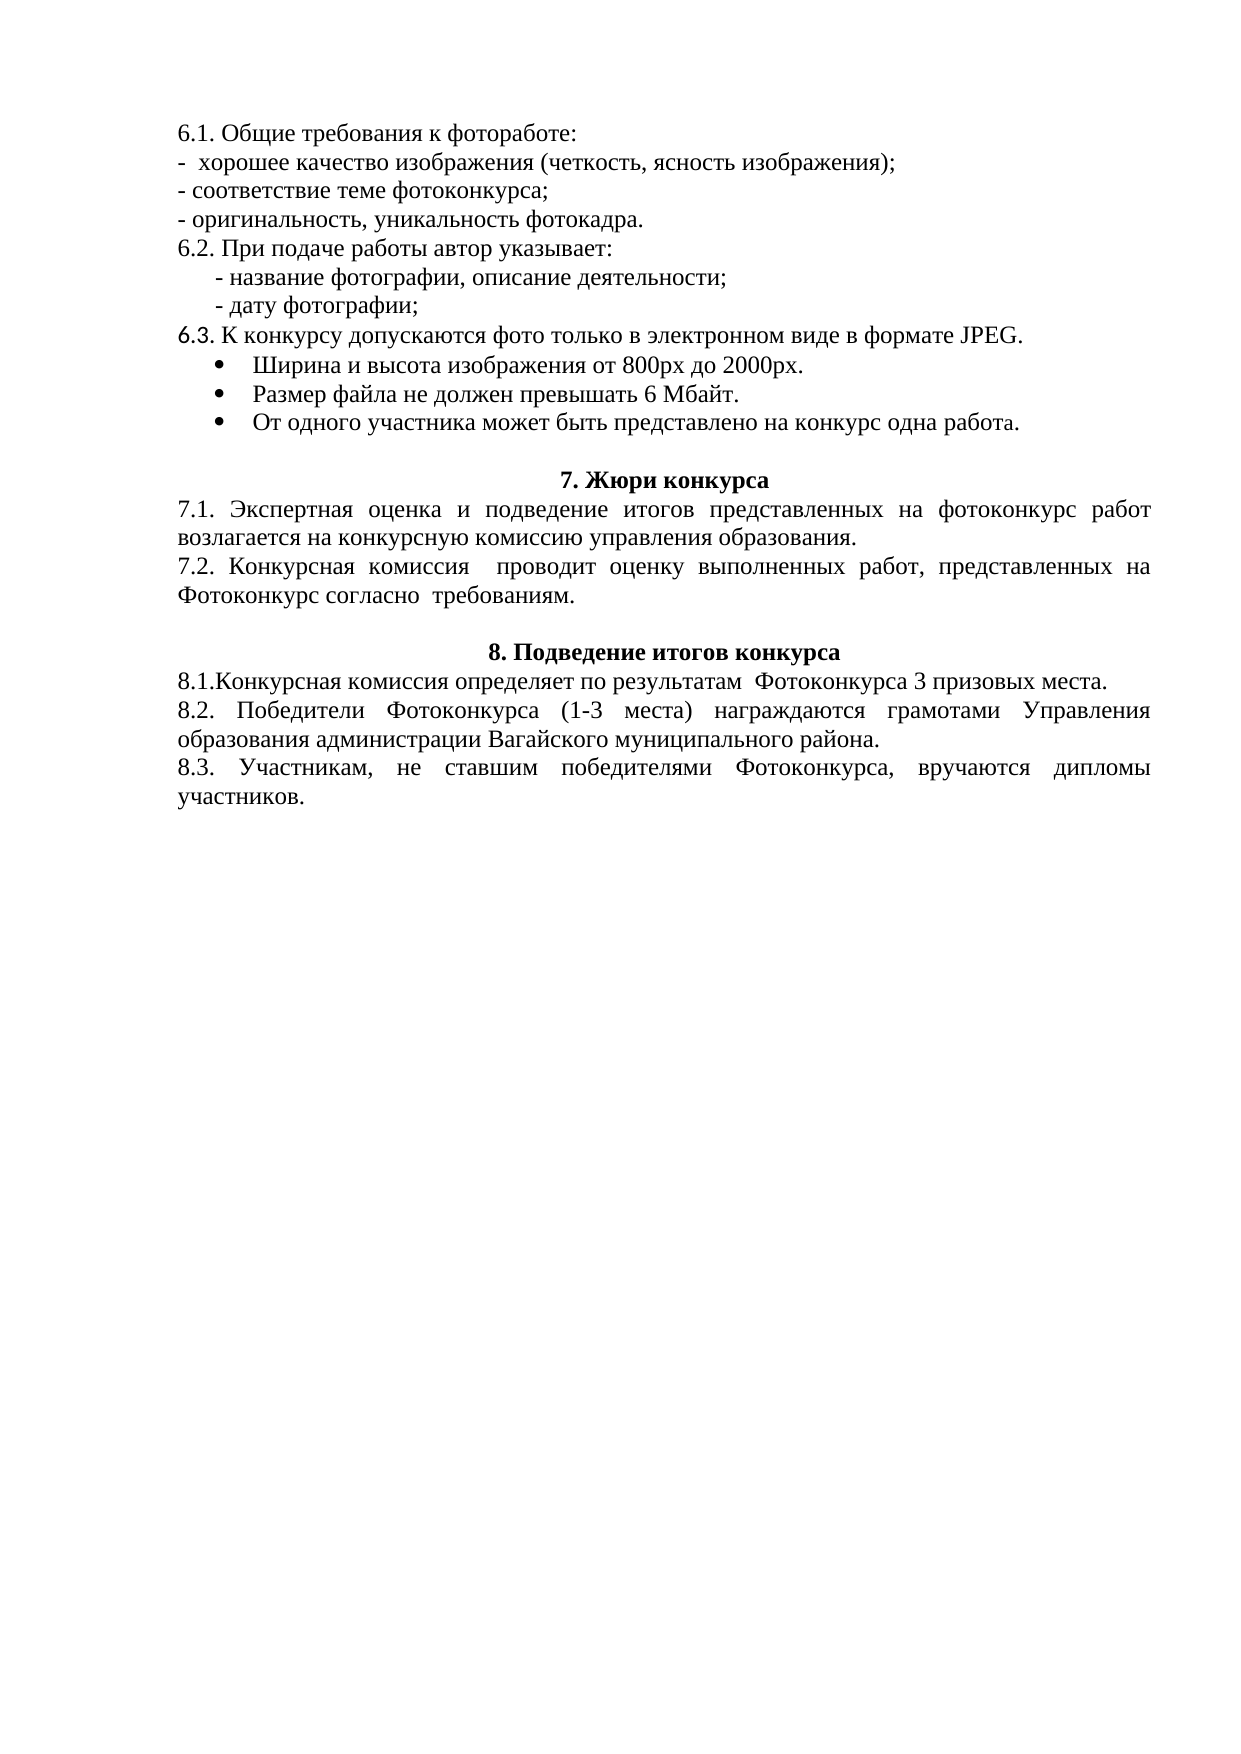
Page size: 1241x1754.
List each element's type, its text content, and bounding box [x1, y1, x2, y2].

text - хорошее качество изображения (четкость, ясность изображения); [177, 147, 1152, 176]
text - оригинальность, уникальность фотокадра. [177, 204, 1152, 233]
text 8. Подведение итогов конкурса [177, 637, 1152, 666]
list Размер файла не должен превышать 6 Мбайт. [215, 379, 1152, 407]
text 6.1. Общие требования к фотоработе: [177, 118, 1152, 147]
text - название фотографии, описание деятельности; [215, 262, 1152, 291]
text 6.2. При подаче работы автор указывает: [177, 233, 1152, 262]
text 7. Жюри конкурса [177, 465, 1152, 494]
text 8.2. Победители Фотоконкурса (1-3 места) награждаются грамотами Управления образования администрации Вагайского муниципального района. [177, 695, 1152, 752]
text 8.3. Участникам, не ставшим победителями Фотоконкурса, вручаются дипломы участников. [177, 752, 1152, 810]
text 8.1.Конкурсная комиссия определяет по результатам Фотоконкурса 3 призовых места. [177, 666, 1152, 695]
text - соответствие теме фотоконкурса; [177, 176, 1152, 204]
list От одного участника может быть представлено на конкурс одна работа. [215, 407, 1152, 436]
text 6.3. К конкурсу допускаются фото только в электронном виде в формате JPЕG. [177, 319, 1152, 350]
list Ширина и высота изображения от 800px до 2000px. [215, 350, 1152, 379]
text 7.2. Конкурсная комиссия проводит оценку выполненных работ, представленных на Фотоконкурс согласно требованиям. [177, 551, 1152, 609]
text 7.1. Экспертная оценка и подведение итогов представленных на фотоконкурс работ возлагается на конкурсную комиссию управления образования. [177, 494, 1152, 551]
text - дату фотографии; [215, 291, 1152, 319]
